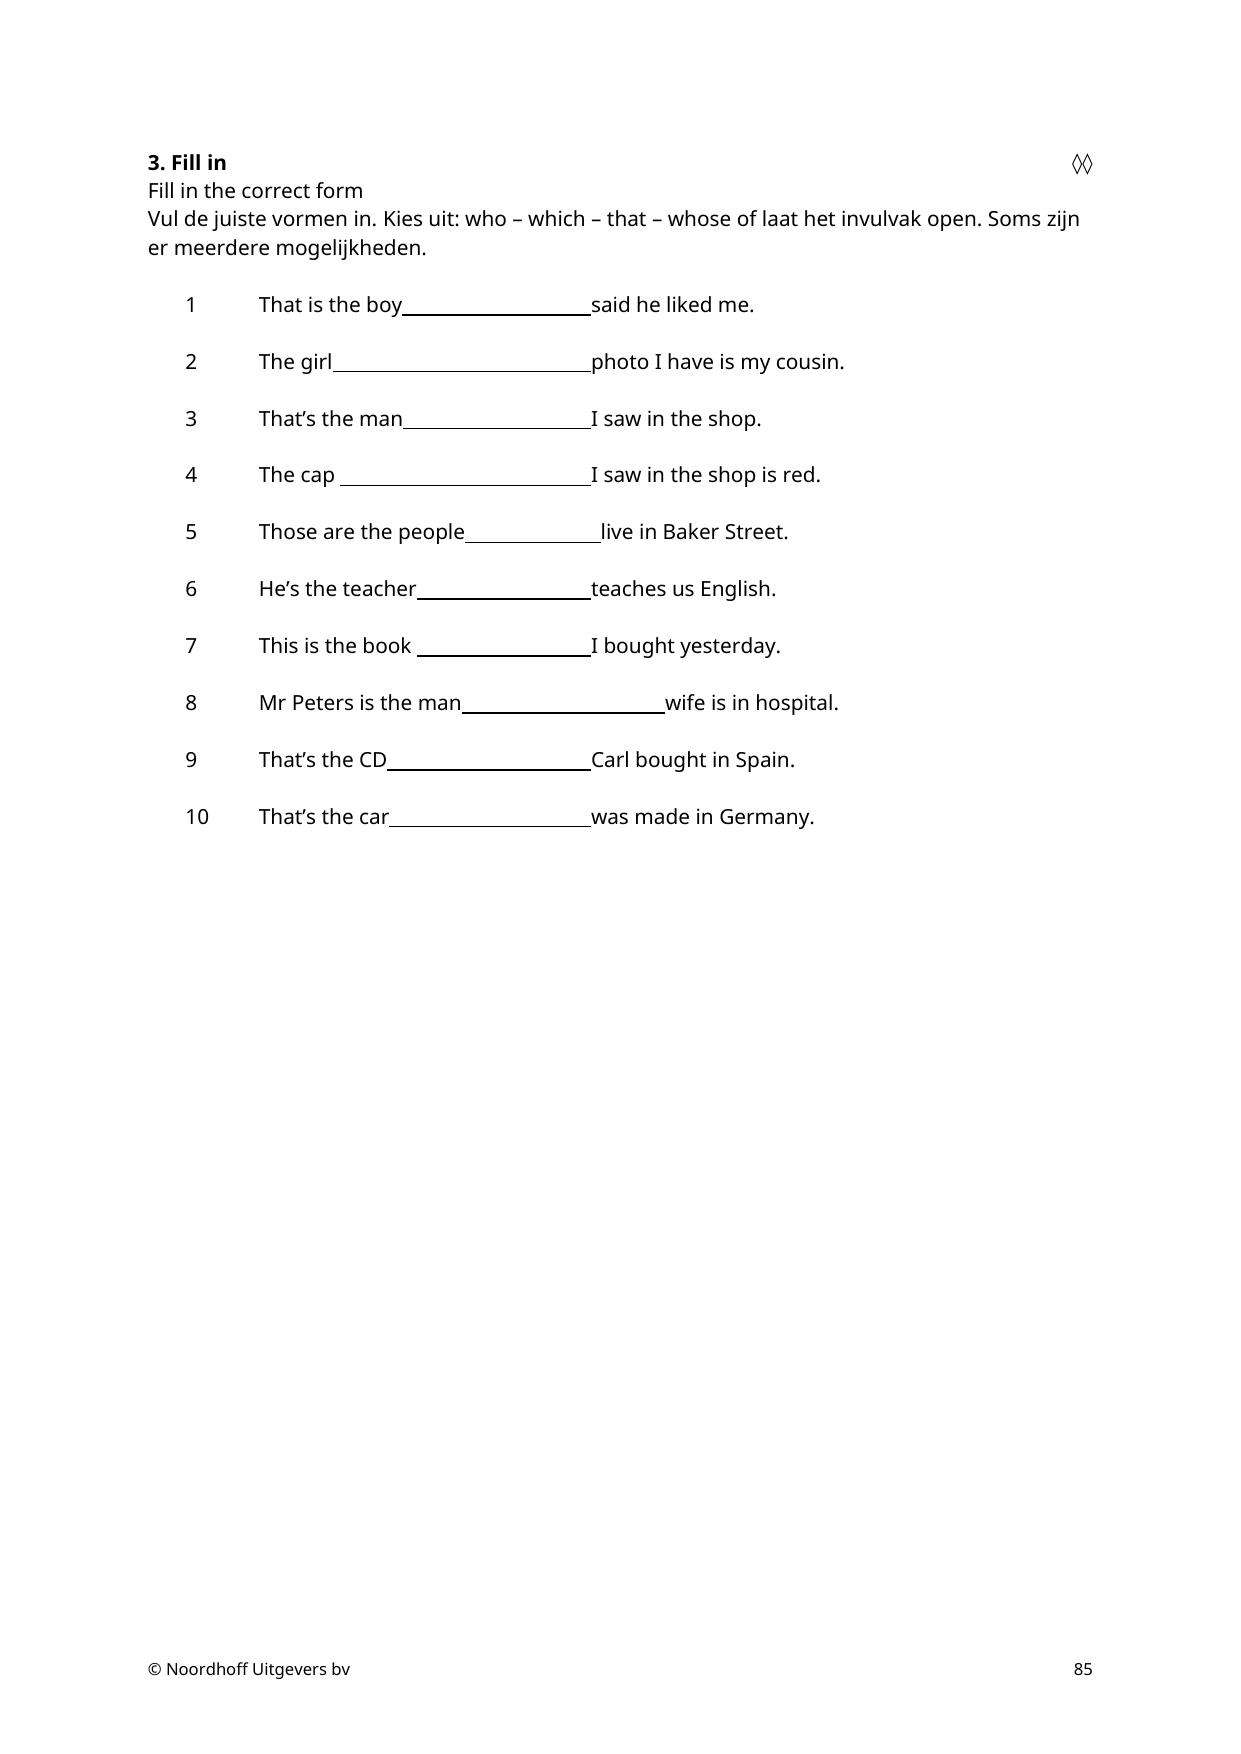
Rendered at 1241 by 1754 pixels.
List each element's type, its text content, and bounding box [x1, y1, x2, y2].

list Mr Peters is the man wife is in hospital. [185, 688, 1092, 716]
list That’s the car was made in . [185, 802, 1092, 830]
text Vul de juiste vormen in. Kies uit: who – which – that – whose of laat het invulvak open. Soms zijn er meerdere mogelijkheden. [148, 204, 1092, 261]
list Those are the people live in . [185, 517, 1092, 546]
list That’s the CD Carl bought in . [185, 745, 1092, 773]
list The girl photo I have is my cousin. [185, 347, 1092, 375]
list The cap I saw in the shop is red. [185, 461, 1092, 489]
list This is the book I bought yesterday. [185, 631, 1092, 659]
list That is the boy said he liked me. [185, 290, 1092, 318]
text 3. Fill in ◊◊ [148, 148, 1092, 176]
list He’s the teacher teaches us English. [185, 574, 1092, 603]
text Fill in the correct form [148, 176, 1092, 204]
list That’s the man I saw in the shop. [185, 404, 1092, 432]
